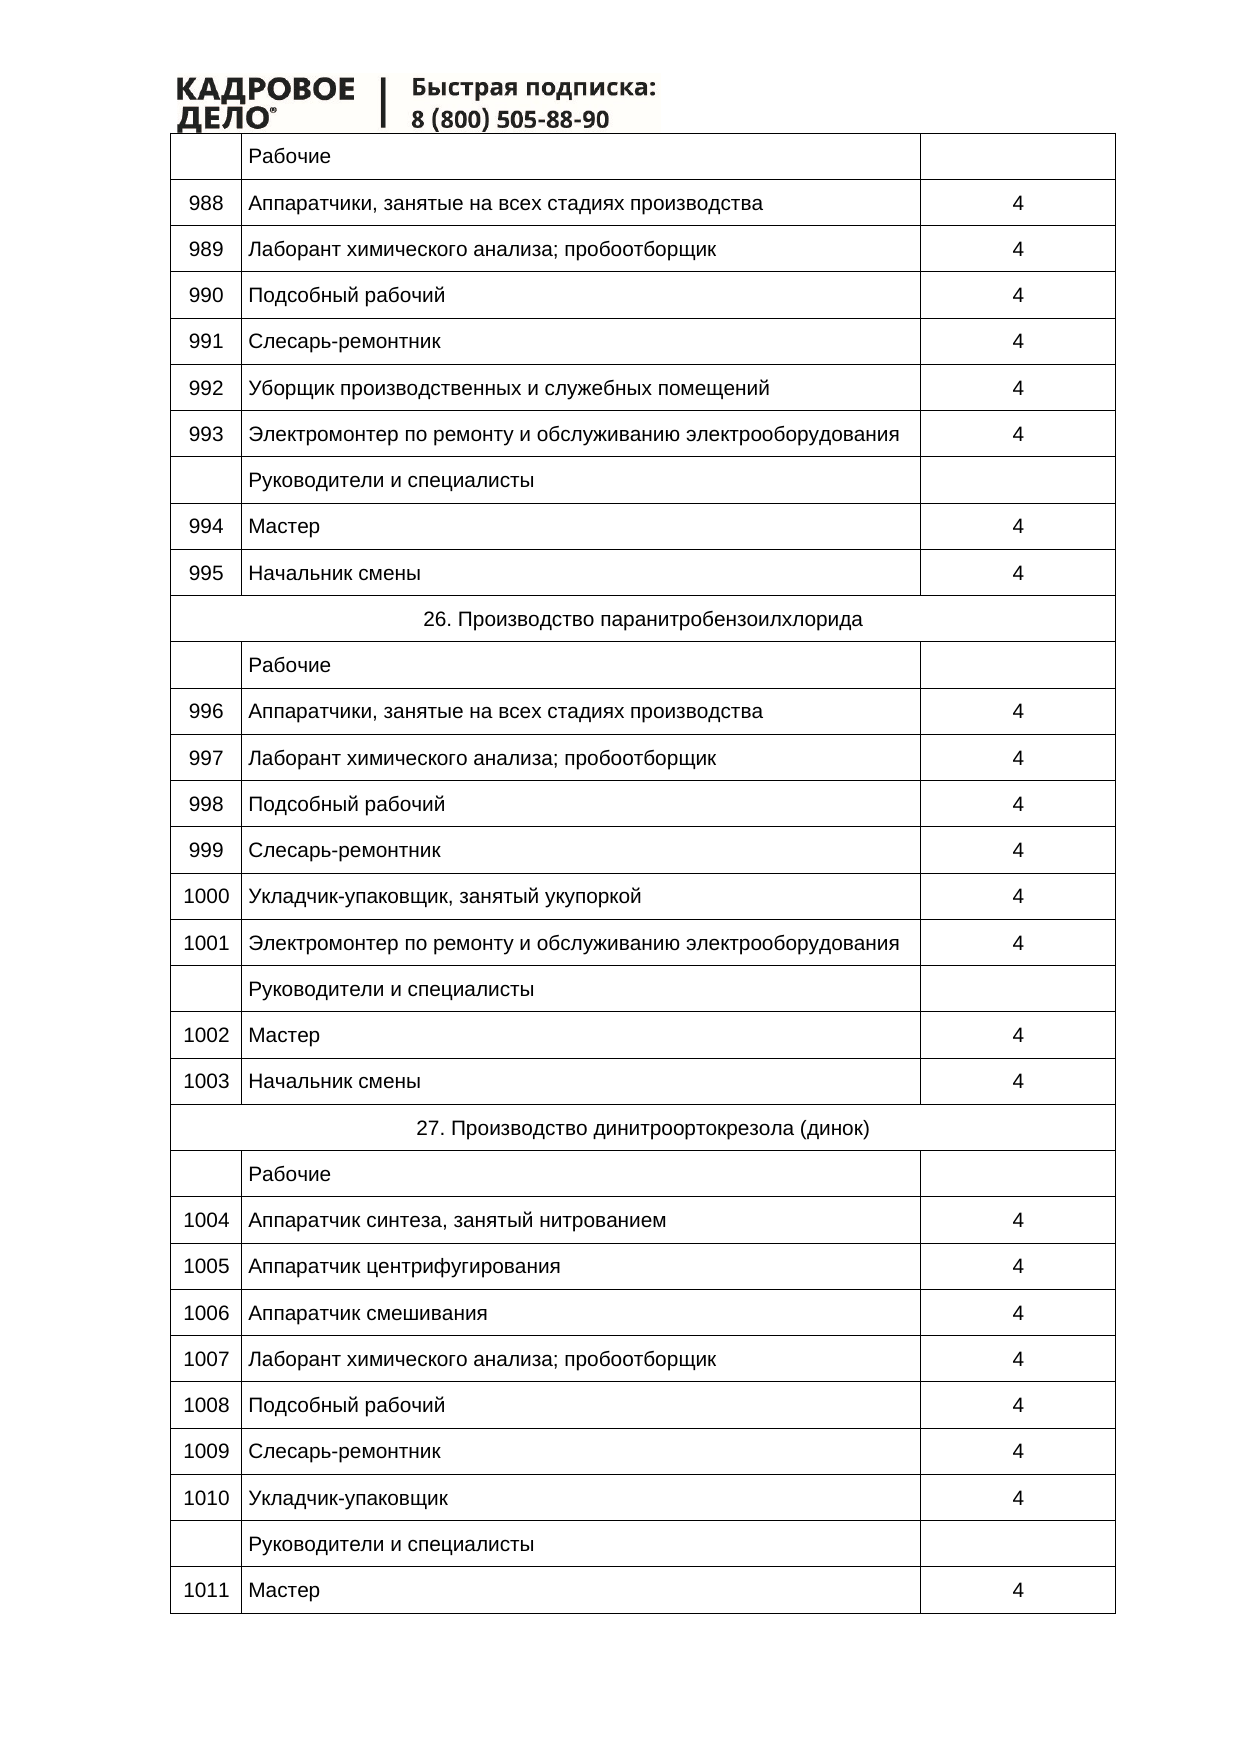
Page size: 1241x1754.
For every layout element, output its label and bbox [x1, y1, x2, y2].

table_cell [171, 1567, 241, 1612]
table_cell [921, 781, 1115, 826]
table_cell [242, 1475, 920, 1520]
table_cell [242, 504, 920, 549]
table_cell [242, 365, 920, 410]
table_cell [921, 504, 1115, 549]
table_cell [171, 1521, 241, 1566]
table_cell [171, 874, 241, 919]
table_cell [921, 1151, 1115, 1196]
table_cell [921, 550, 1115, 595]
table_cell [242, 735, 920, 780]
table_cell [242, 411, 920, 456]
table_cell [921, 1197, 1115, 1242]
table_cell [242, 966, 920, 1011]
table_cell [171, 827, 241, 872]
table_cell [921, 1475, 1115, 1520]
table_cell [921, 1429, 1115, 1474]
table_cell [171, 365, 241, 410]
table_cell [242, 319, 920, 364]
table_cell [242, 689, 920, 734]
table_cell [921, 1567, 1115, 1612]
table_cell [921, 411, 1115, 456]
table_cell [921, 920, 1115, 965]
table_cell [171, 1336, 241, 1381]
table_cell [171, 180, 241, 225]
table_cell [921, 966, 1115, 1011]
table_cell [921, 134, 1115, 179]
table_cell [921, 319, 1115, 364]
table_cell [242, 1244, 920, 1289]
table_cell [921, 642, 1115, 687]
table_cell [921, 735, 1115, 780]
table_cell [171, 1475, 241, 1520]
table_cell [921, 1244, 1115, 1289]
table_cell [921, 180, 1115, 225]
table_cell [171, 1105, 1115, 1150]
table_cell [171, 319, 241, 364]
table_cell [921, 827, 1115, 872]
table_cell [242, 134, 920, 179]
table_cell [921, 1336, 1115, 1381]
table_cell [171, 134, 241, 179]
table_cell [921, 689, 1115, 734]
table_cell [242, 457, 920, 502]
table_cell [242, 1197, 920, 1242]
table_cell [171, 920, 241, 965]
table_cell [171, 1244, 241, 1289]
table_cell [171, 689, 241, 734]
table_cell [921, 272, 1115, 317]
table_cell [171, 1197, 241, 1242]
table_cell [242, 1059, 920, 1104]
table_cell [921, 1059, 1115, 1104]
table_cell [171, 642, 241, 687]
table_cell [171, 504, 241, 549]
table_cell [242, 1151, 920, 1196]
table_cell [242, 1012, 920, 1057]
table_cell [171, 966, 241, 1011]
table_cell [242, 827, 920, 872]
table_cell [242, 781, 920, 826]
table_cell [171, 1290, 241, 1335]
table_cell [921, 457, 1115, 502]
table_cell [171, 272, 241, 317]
picture [177, 73, 661, 133]
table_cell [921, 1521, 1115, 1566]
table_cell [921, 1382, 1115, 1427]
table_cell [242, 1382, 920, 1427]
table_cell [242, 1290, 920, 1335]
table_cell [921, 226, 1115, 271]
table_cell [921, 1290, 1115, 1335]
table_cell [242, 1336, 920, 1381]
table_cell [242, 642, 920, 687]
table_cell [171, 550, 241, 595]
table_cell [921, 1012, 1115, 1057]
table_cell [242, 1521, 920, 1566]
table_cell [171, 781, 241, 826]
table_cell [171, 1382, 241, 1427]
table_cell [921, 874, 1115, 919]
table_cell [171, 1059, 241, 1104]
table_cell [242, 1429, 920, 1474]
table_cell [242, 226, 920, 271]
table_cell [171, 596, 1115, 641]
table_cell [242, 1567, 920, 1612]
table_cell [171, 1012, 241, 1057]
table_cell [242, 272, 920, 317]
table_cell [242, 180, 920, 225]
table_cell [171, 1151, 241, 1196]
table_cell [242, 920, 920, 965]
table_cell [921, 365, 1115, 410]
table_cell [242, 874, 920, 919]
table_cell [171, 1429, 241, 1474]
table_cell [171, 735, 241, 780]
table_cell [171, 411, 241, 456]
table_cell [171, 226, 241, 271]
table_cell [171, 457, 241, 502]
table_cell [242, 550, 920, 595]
